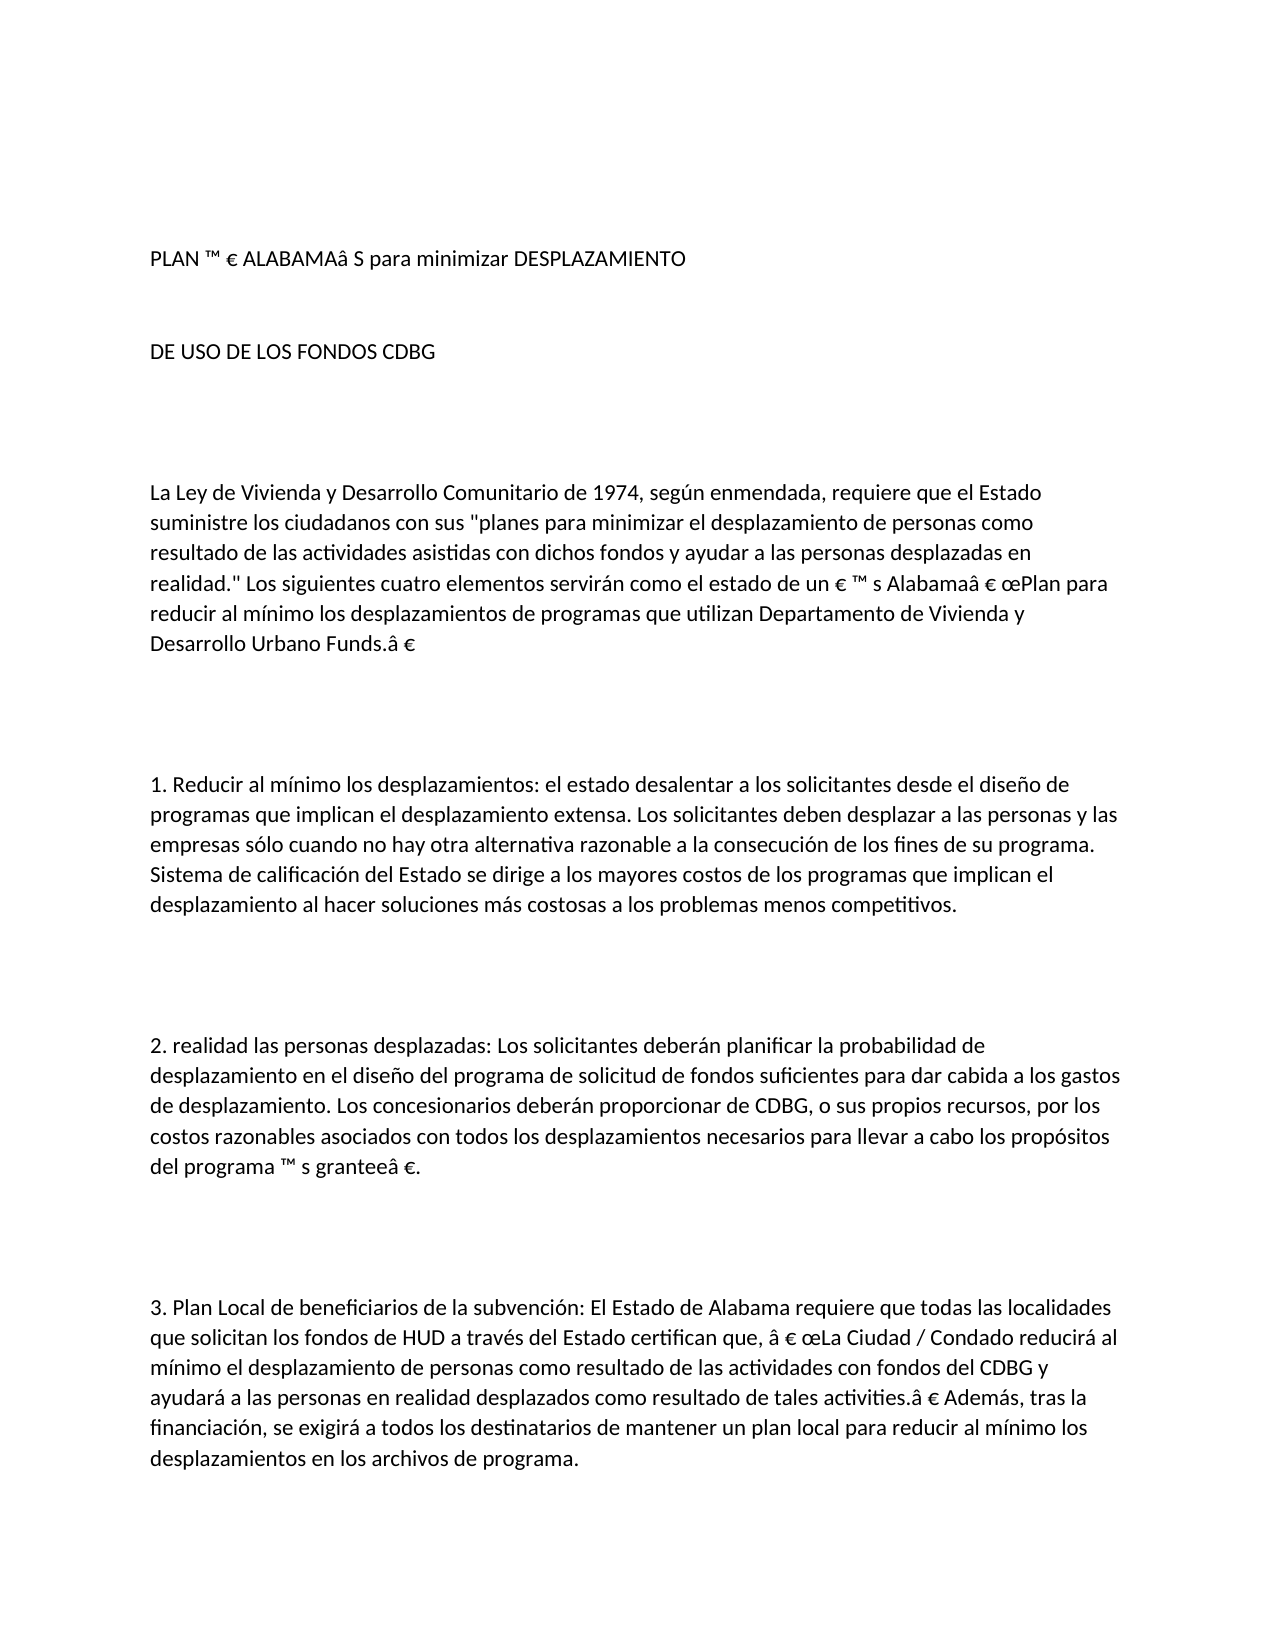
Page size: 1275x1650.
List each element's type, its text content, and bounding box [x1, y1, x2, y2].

text PLAN ™ € ALABAMAâ S para minimizar DESPLAZAMIENTO [150, 244, 1125, 272]
text 2. realidad las personas desplazadas: Los solicitantes deberán planificar la probabilidad de desplazamiento en el diseño del programa de solicitud de fondos suficientes para dar cabida a los gastos de desplazamiento. Los concesionarios deberán proporcionar de CDBG, o sus propios recursos, por los costos razonables asociados con todos los desplazamientos necesarios para llevar a cabo los propósitos del programa ™ s granteeâ €. [150, 1031, 1125, 1180]
text 1. Reducir al mínimo los desplazamientos: el estado desalentar a los solicitantes desde el diseño de programas que implican el desplazamiento extensa. Los solicitantes deben desplazar a las personas y las empresas sólo cuando no hay otra alternativa razonable a la consecución de los fines de su programa. Sistema de calificación del Estado se dirige a los mayores costos de los programas que implican el desplazamiento al hacer soluciones más costosas a los problemas menos competitivos. [150, 770, 1125, 919]
text La Ley de Vivienda y Desarrollo Comunitario de 1974, según enmendada, requiere que el Estado suministre los ciudadanos con sus "planes para minimizar el desplazamiento de personas como resultado de las actividades asistidas con dichos fondos y ayudar a las personas desplazadas en realidad." Los siguientes cuatro elementos servirán como el estado de un € ™ s Alabamaâ € œPlan para reducir al mínimo los desplazamientos de programas que utilizan Departamento de Vivienda y Desarrollo Urbano Funds.â € [150, 478, 1125, 657]
text DE USO DE LOS FONDOS CDBG [150, 337, 1125, 366]
text 3. Plan Local de beneficiarios de la subvención: El Estado de Alabama requiere que todas las localidades que solicitan los fondos de HUD a través del Estado certifican que, â € œLa Ciudad / Condado reducirá al mínimo el desplazamiento de personas como resultado de las actividades con fondos del CDBG y ayudará a las personas en realidad desplazados como resultado de tales activities.â € Además, tras la financiación, se exigirá a todos los destinatarios de mantener un plan local para reducir al mínimo los desplazamientos en los archivos de programa. [150, 1293, 1125, 1472]
